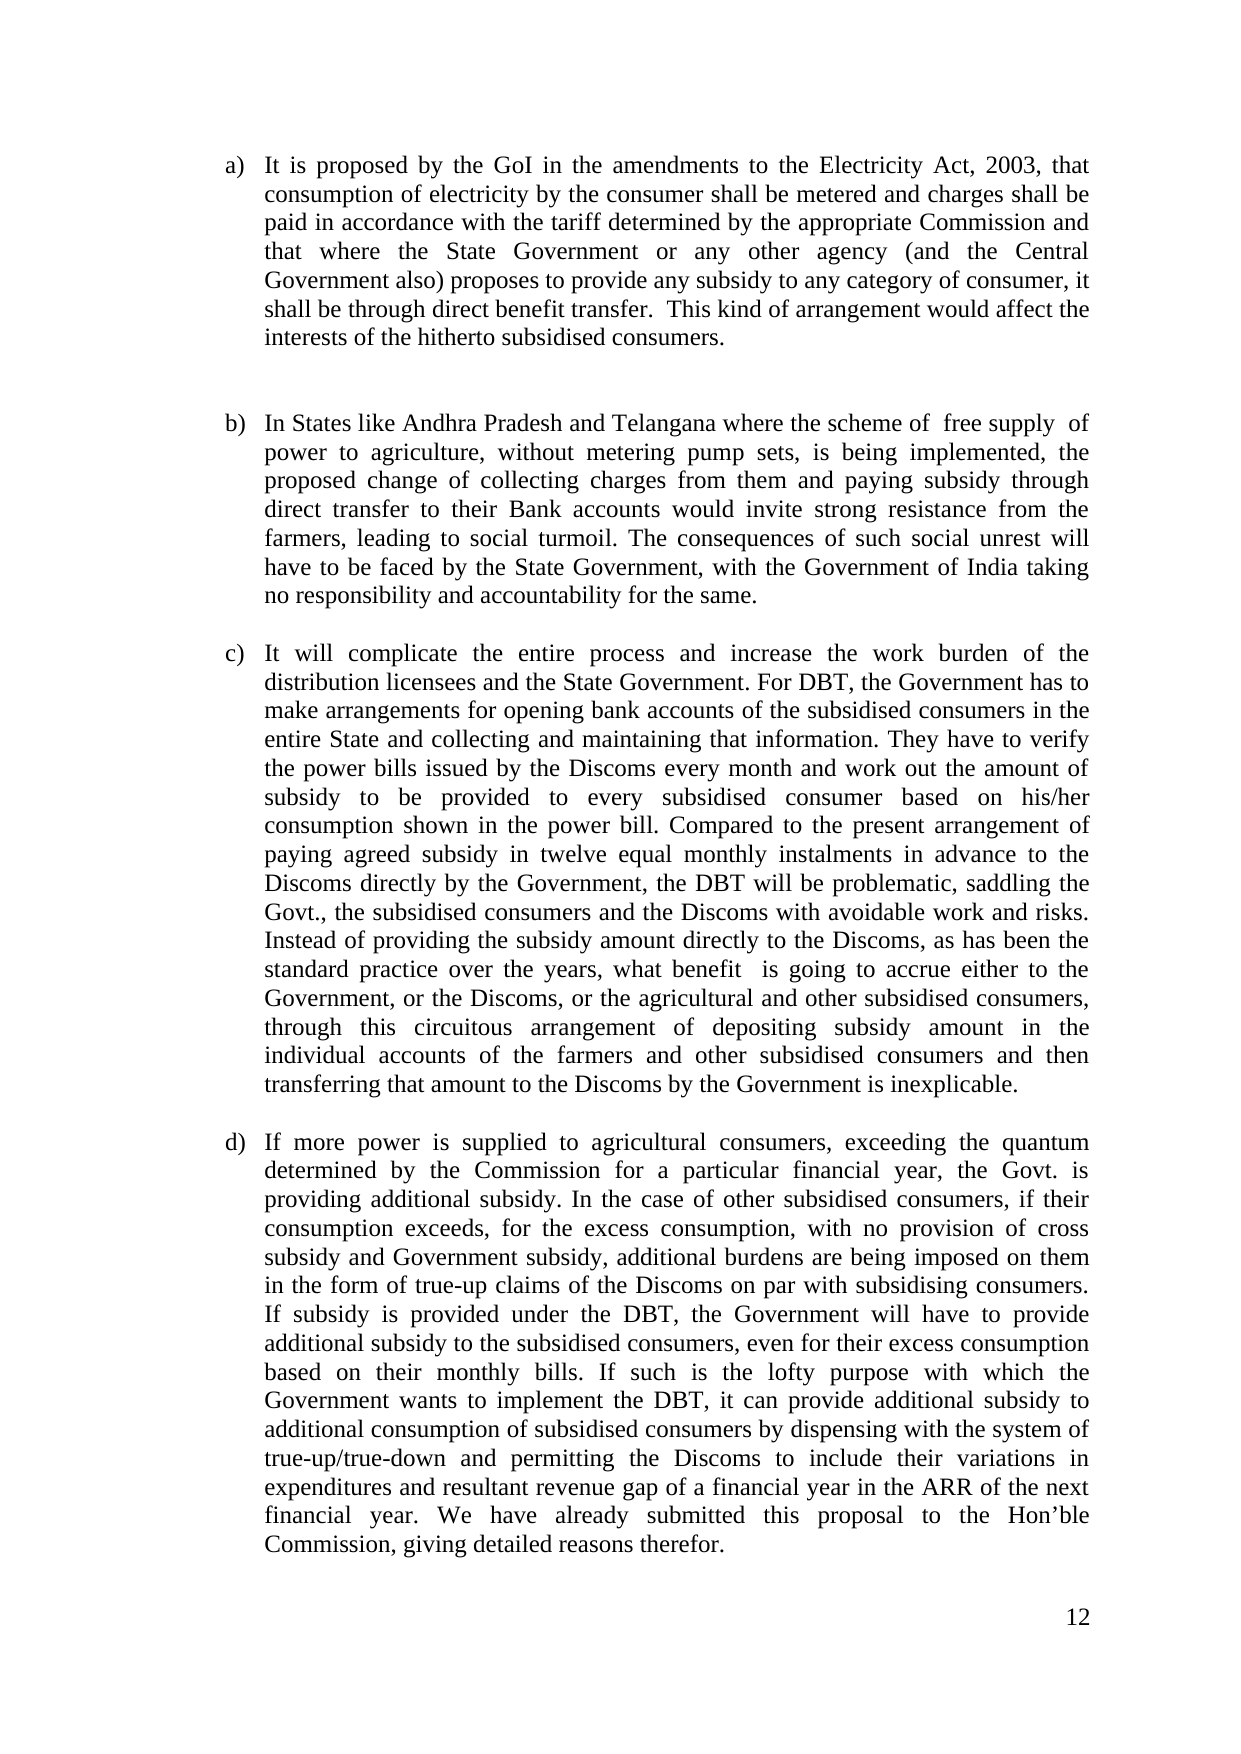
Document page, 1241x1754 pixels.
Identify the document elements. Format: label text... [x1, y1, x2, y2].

list It is proposed by the GoI in the amendments to the Electricity Act, 2003, that consumption of electricity by the consumer shall be metered and charges shall be paid in accordance with the tariff determined by the appropriate Commission and that where the State Government or any other agency (and the Central Government also) proposes to provide any subsidy to any category of consumer, it shall be through direct benefit transfer. This kind of arrangement would affect the interests of the hitherto subsidised consumers. [225, 150, 1090, 351]
list In States like Andhra Pradesh and Telangana where the scheme of free supply of power to agriculture, without metering pump sets, is being implemented, the proposed change of collecting charges from them and paying subsidy through direct transfer to their Bank accounts would invite strong resistance from the farmers, leading to social turmoil. The consequences of such social unrest will have to be faced by the State Government, with the Government of India taking no responsibility and accountability for the same. [225, 408, 1090, 609]
list It will complicate the entire process and increase the work burden of the distribution licensees and the State Government. For DBT, the Government has to make arrangements for opening bank accounts of the subsidised consumers in the entire State and collecting and maintaining that information. They have to verify the power bills issued by the Discoms every month and work out the amount of subsidy to be provided to every subsidised consumer based on his/her consumption shown in the power bill. Compared to the present arrangement of paying agreed subsidy in twelve equal monthly instalments in advance to the Discoms directly by the Government, the DBT will be problematic, saddling the Govt., the subsidised consumers and the Discoms with avoidable work and risks. Instead of providing the subsidy amount directly to the Discoms, as has been the standard practice over the years, what benefit is going to accrue either to the Government, or the Discoms, or the agricultural and other subsidised consumers, through this circuitous arrangement of depositing subsidy amount in the individual accounts of the farmers and other subsidised consumers and then transferring that amount to the Discoms by the Government is inexplicable. [225, 638, 1090, 1098]
list If more power is supplied to agricultural consumers, exceeding the quantum determined by the Commission for a particular financial year, the Govt. is providing additional subsidy. In the case of other subsidised consumers, if their consumption exceeds, for the excess consumption, with no provision of cross subsidy and Government subsidy, additional burdens are being imposed on them in the form of true-up claims of the Discoms on par with subsidising consumers. If subsidy is provided under the DBT, the Government will have to provide additional subsidy to the subsidised consumers, even for their excess consumption based on their monthly bills. If such is the lofty purpose with which the Government wants to implement the DBT, it can provide additional subsidy to additional consumption of subsidised consumers by dispensing with the system of true-up/true-down and permitting the Discoms to include their variations in expenditures and resultant revenue gap of a financial year in the ARR of the next financial year. We have already submitted this proposal to the Hon’ble Commission, giving detailed reasons therefor. [225, 1127, 1090, 1558]
